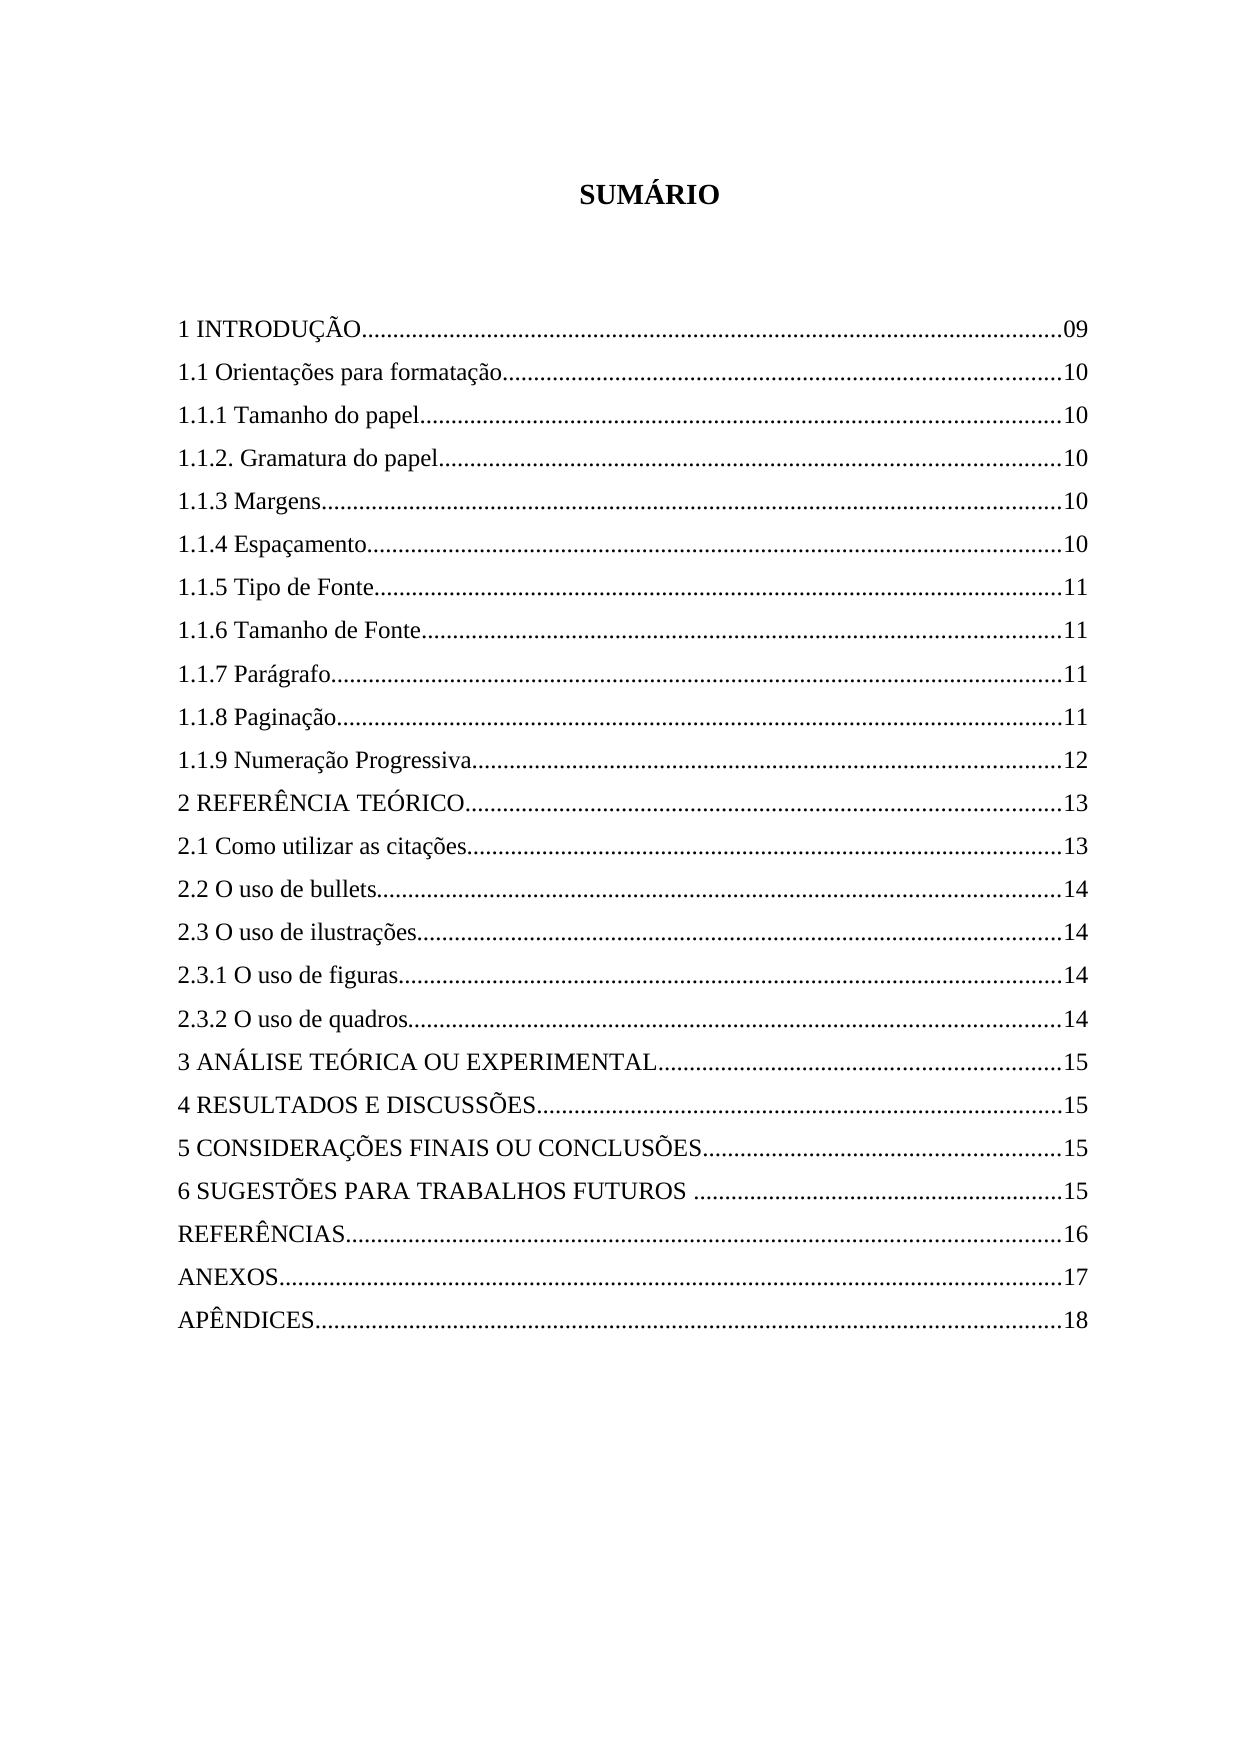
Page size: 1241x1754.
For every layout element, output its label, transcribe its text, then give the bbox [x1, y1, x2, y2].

text 1.1.6 Tamanho de Fonte 11 [177, 616, 1004, 644]
text 6 SUGESTÕES PARA TRABALHOS FUTUROS 15 [177, 1176, 1004, 1205]
text 2.1 Como utilizar as citações 13 [177, 831, 1004, 860]
text 2.3 O uso de ilustrações 14 [177, 917, 1004, 946]
text 2.3.2 O uso de quadros 14 [177, 1004, 1004, 1032]
text ANEXOS 17 [177, 1262, 1004, 1291]
text 1.1.3 Margens 10 [177, 486, 1004, 515]
text 1.1.4 Espaçamento 10 [177, 529, 1004, 558]
text 2.3.1 O uso de figuras 14 [177, 961, 1004, 989]
text 4 RESULTADOS E DISCUSSÕES 15 [177, 1090, 1004, 1119]
text REFERÊNCIAS 16 [177, 1219, 1004, 1248]
text SUMÁRIO [177, 177, 1122, 211]
text 5 CONSIDERAÇÕES FINAIS OU CONCLUSÕES 15 [177, 1133, 1004, 1162]
text 1.1 Orientações para formatação 10 [177, 357, 1004, 386]
text 1.1.2. Gramatura do papel 10 [177, 443, 1004, 472]
text 1.1.9 Numeração Progressiva 12 [177, 745, 1004, 774]
text 1 INTRODUÇÃO 09 [177, 314, 1004, 342]
text 1.1.8 Paginação 11 [177, 702, 1004, 731]
text 1.1.1 Tamanho do papel 10 [177, 400, 1004, 429]
text 2 REFERÊNCIA TEÓRICO 13 [177, 788, 1004, 817]
text 3 ANÁLISE TEÓRICA OU EXPERIMENTAL 15 [177, 1047, 1004, 1076]
text 1.1.5 Tipo de Fonte 11 [177, 572, 1004, 601]
text APÊNDICES 18 [177, 1306, 1004, 1334]
text 1.1.7 Parágrafo 11 [177, 659, 1004, 687]
text 2.2 O uso de bullets 14 [177, 874, 1004, 903]
